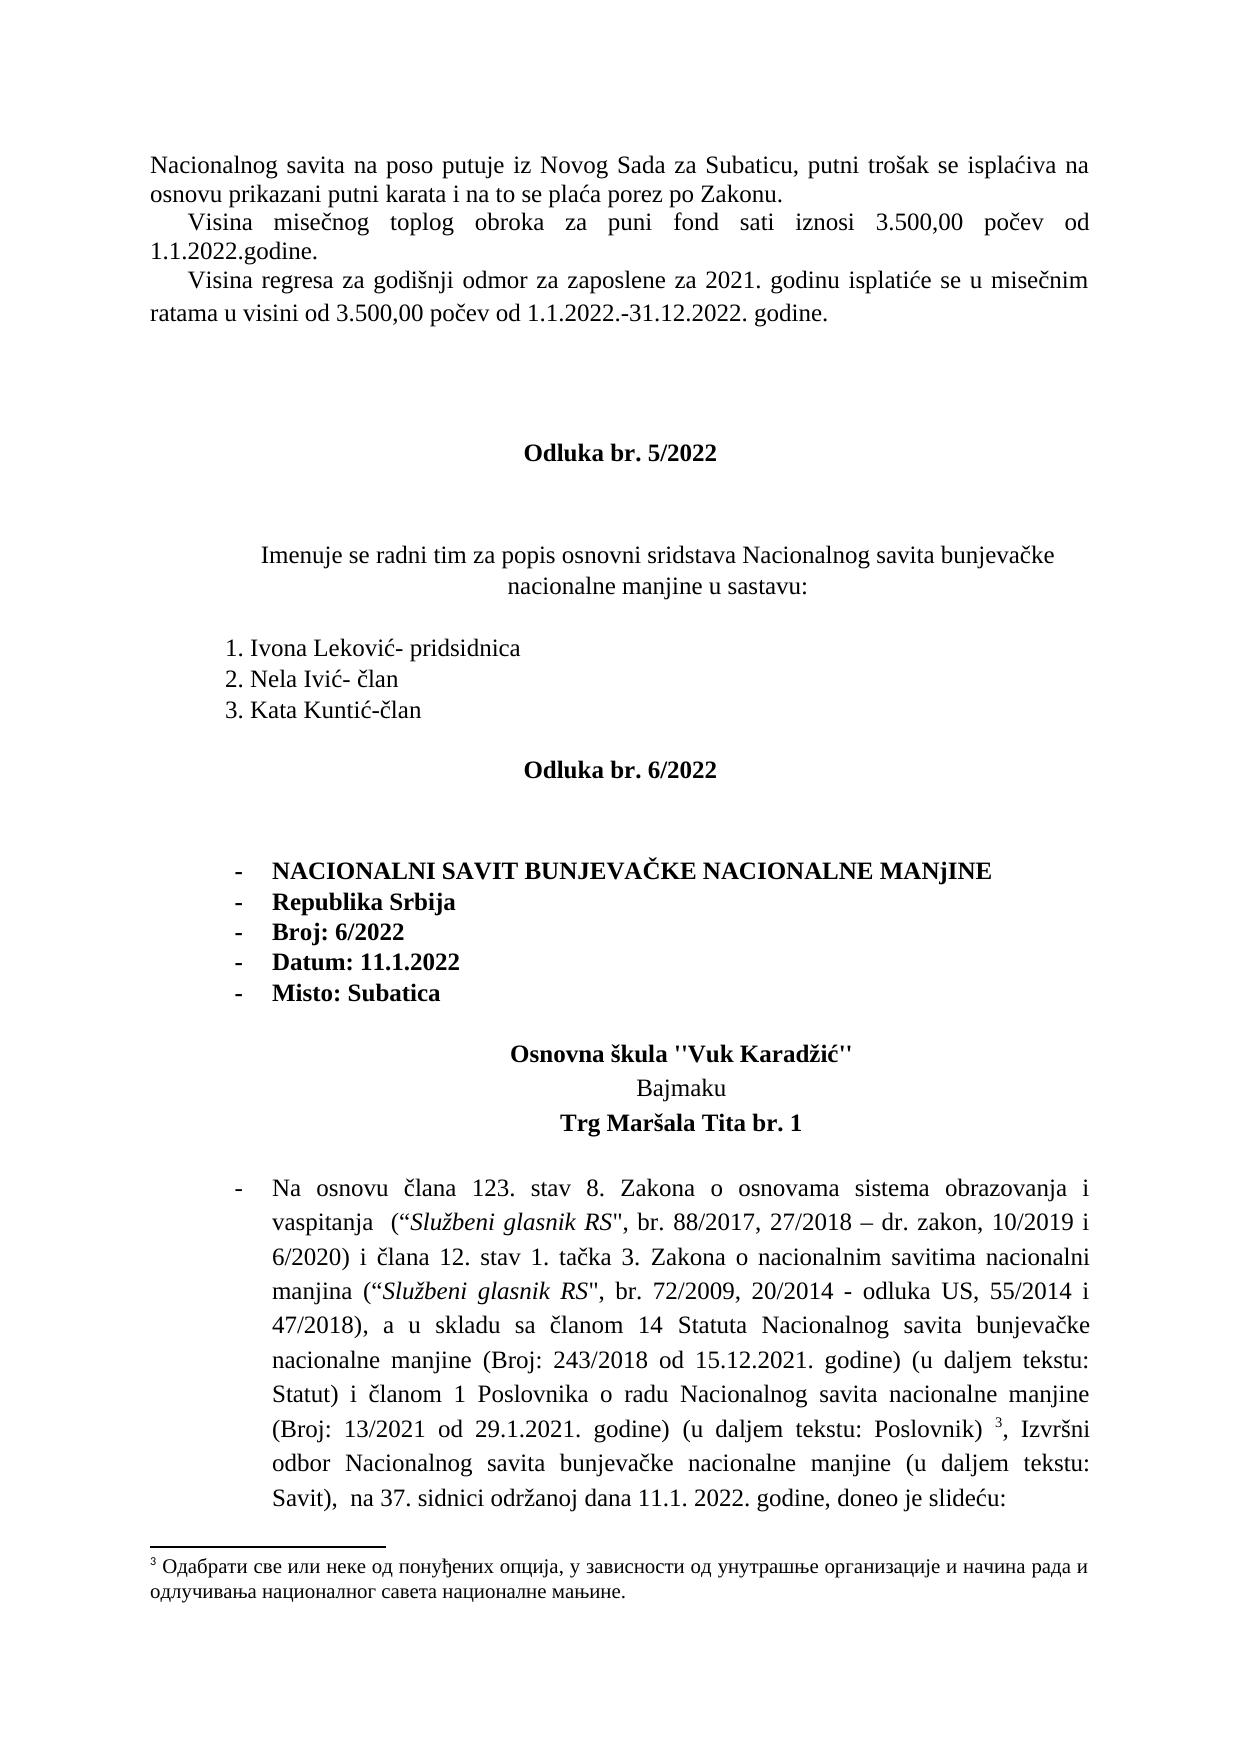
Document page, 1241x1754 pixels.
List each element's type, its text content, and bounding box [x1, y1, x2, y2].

text 3. Kata Kuntić-član [225, 695, 1090, 724]
text Trg Maršala Tita br. 1 [272, 1108, 1090, 1136]
text Visina regresa za godišnji odmor za zaposlene za 2021. godinu isplatiće se u misečnim ratama u visini od 3.500,00 počev od 1.1.2022.-31.12.2022. godine. [150, 265, 1090, 327]
text Bajmaku [272, 1073, 1090, 1102]
list NACIONALNI SAVIT BUNJEVAČKE NACIONALNE MANјINE [234, 856, 1090, 885]
list Broj: 6/2022 [234, 917, 1090, 946]
list Misto: Subatica [234, 978, 1090, 1007]
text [150, 150, 1090, 207]
list Republika Srbija [234, 887, 1090, 915]
list Na osnovu člana 123. stav 8. Zakona o osnovama sistema obrazovanja i vaspitanja (“Službeni glasnik RS", br. 88/2017, 27/2018 – dr. zakon, 10/2019 i 6/2020) i člana 12. stav 1. tačka 3. Zakona o nacionalnim savitima nacionalni manjina (“Službeni glasnik RS", br. 72/2009, 20/2014 - odluka US, 55/2014 i 47/2018), a u skladu sa članom 14 Statuta Nacionalnog savita bunjevačke nacionalne manjine (Broj: 243/2018 od 15.12.2021. godine) (u dalјem tekstu: Statut) i članom 1 Poslovnika o radu Nacionalnog savita nacionalne manjine (Broj: 13/2021 od 29.1.2021. godine) (u dalјem tekstu: Poslovnik) , Izvršni odbor Nacionalnog savita bunjevačke nacionalne manjine (u dalјem tekstu: Savit), na 37. sidnici održanoj dana 11.1. 2022. godine, doneo je slideću: [234, 1173, 1090, 1512]
text Odluka br. 5/2022 [150, 438, 1090, 467]
text Odluka br. 6/2022 [150, 755, 1090, 783]
list Datum: 11.1.2022 [234, 947, 1090, 976]
text 1. Ivona Leković- pridsidnica [225, 602, 1090, 662]
text 2. Nela Ivić- član [225, 664, 1090, 693]
text Imenuje se radni tim za popis osnovni sridstava Nacionalnog savita bunjevačke nacionalne manjine u sastavu: [225, 540, 1090, 599]
text Visina misečnog toplog obroka za puni fond sati iznosi 3.500,00 počev od 1.1.2022.godine. [150, 207, 1090, 265]
text Osnovna škula ''Vuk Karadžić'' [272, 1039, 1090, 1067]
